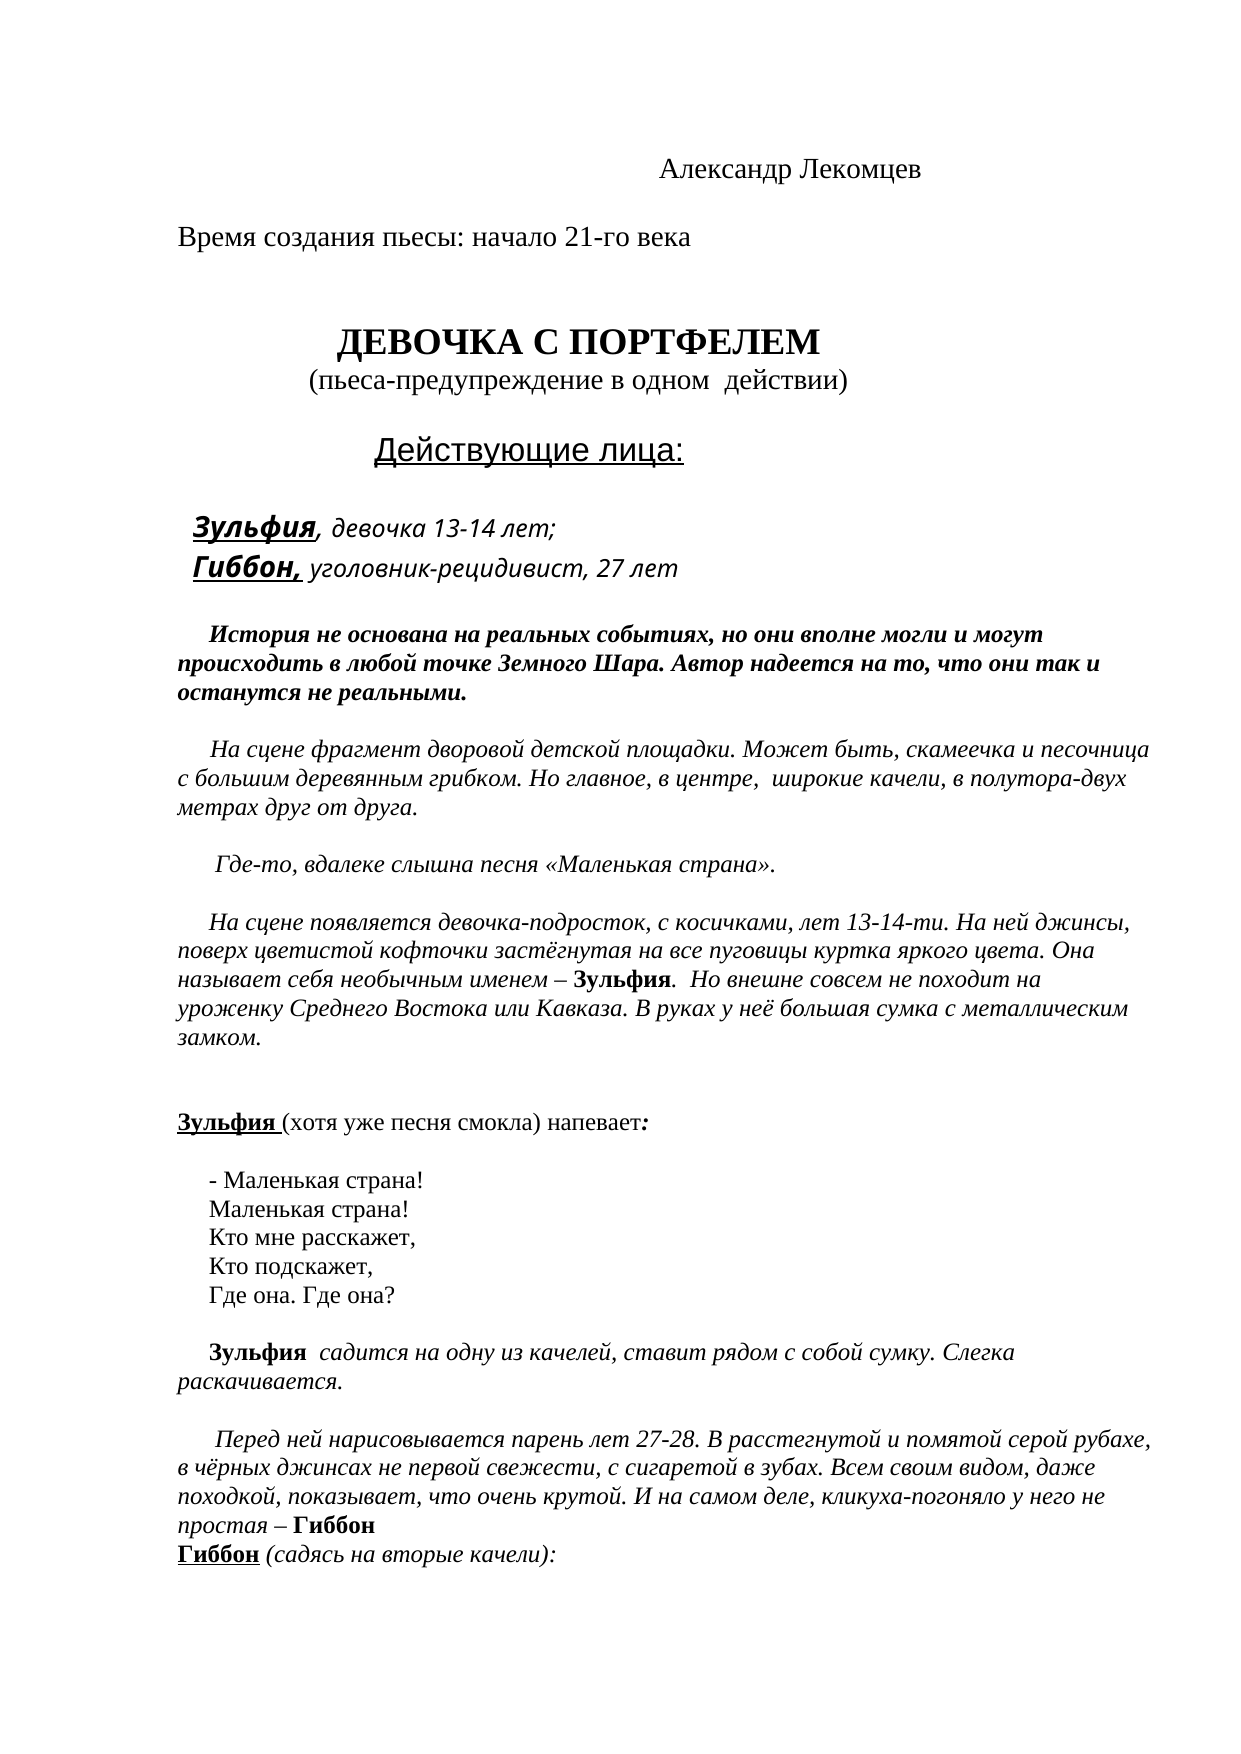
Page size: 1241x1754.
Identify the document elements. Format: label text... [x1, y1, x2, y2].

text Где она. Где она? [177, 1280, 1152, 1309]
text На сцене появляется девочка-подросток, с косичками, лет 13-14-ти. На ней джинсы, поверх цветистой кофточки застёгнутая на все пуговицы куртка яркого цвета. Она называет себя необычным именем – Зульфия. Но внешне совсем не походит на уроженку Среднего Востока или Кавказа. В руках у неё большая сумка с металлическим замком. [177, 907, 1152, 1051]
text - Маленькая страна! [177, 1165, 1152, 1194]
text Зульфия садится на одну из качелей, ставит рядом с собой сумку. Слегка раскачивается. [177, 1337, 1152, 1395]
text Гиббон, уголовник-рецидивист, 27 лет [177, 546, 1152, 586]
text Гиббон (садясь на вторые качели): [177, 1539, 1152, 1567]
text Кто подскажет, [177, 1251, 1152, 1280]
text Действующие лица: [177, 429, 1152, 468]
text ДЕВОЧКА С ПОРТФЕЛЕМ [177, 319, 1152, 362]
text (пьеса-предупреждение в одном действии) [177, 362, 1152, 396]
text Зульфия, девочка 13-14 лет; [177, 506, 1152, 546]
text Время создания пьесы: начало 21-го века [177, 219, 1152, 252]
text Зульфия (хотя уже песня смокла) напевает: [177, 1107, 1152, 1136]
text Кто мне расскажет, [177, 1222, 1152, 1251]
text Александр Лекомцев [177, 152, 1152, 185]
text Маленькая страна! [177, 1194, 1152, 1222]
text Где-то, вдалеке слышна песня «Маленькая страна». [177, 849, 1152, 878]
text На сцене фрагмент дворовой детской площадки. Может быть, скамеечка и песочница с большим деревянным грибком. Но главное, в центре, широкие качели, в полутора-двух метрах друг от друга. [177, 734, 1152, 821]
text Перед ней нарисовывается парень лет 27-28. В расстегнутой и помятой серой рубахе, в чёрных джинсах не первой свежести, с сигаретой в зубах. Всем своим видом, даже походкой, показывает, что очень крутой. И на самом деле, кликуха-погоняло у него не простая – Гиббон [177, 1424, 1152, 1539]
text История не основана на реальных событиях, но они вполне могли и могут происходить в любой точке Земного Шара. Автор надеется на то, что они так и останутся не реальными. [177, 619, 1152, 706]
